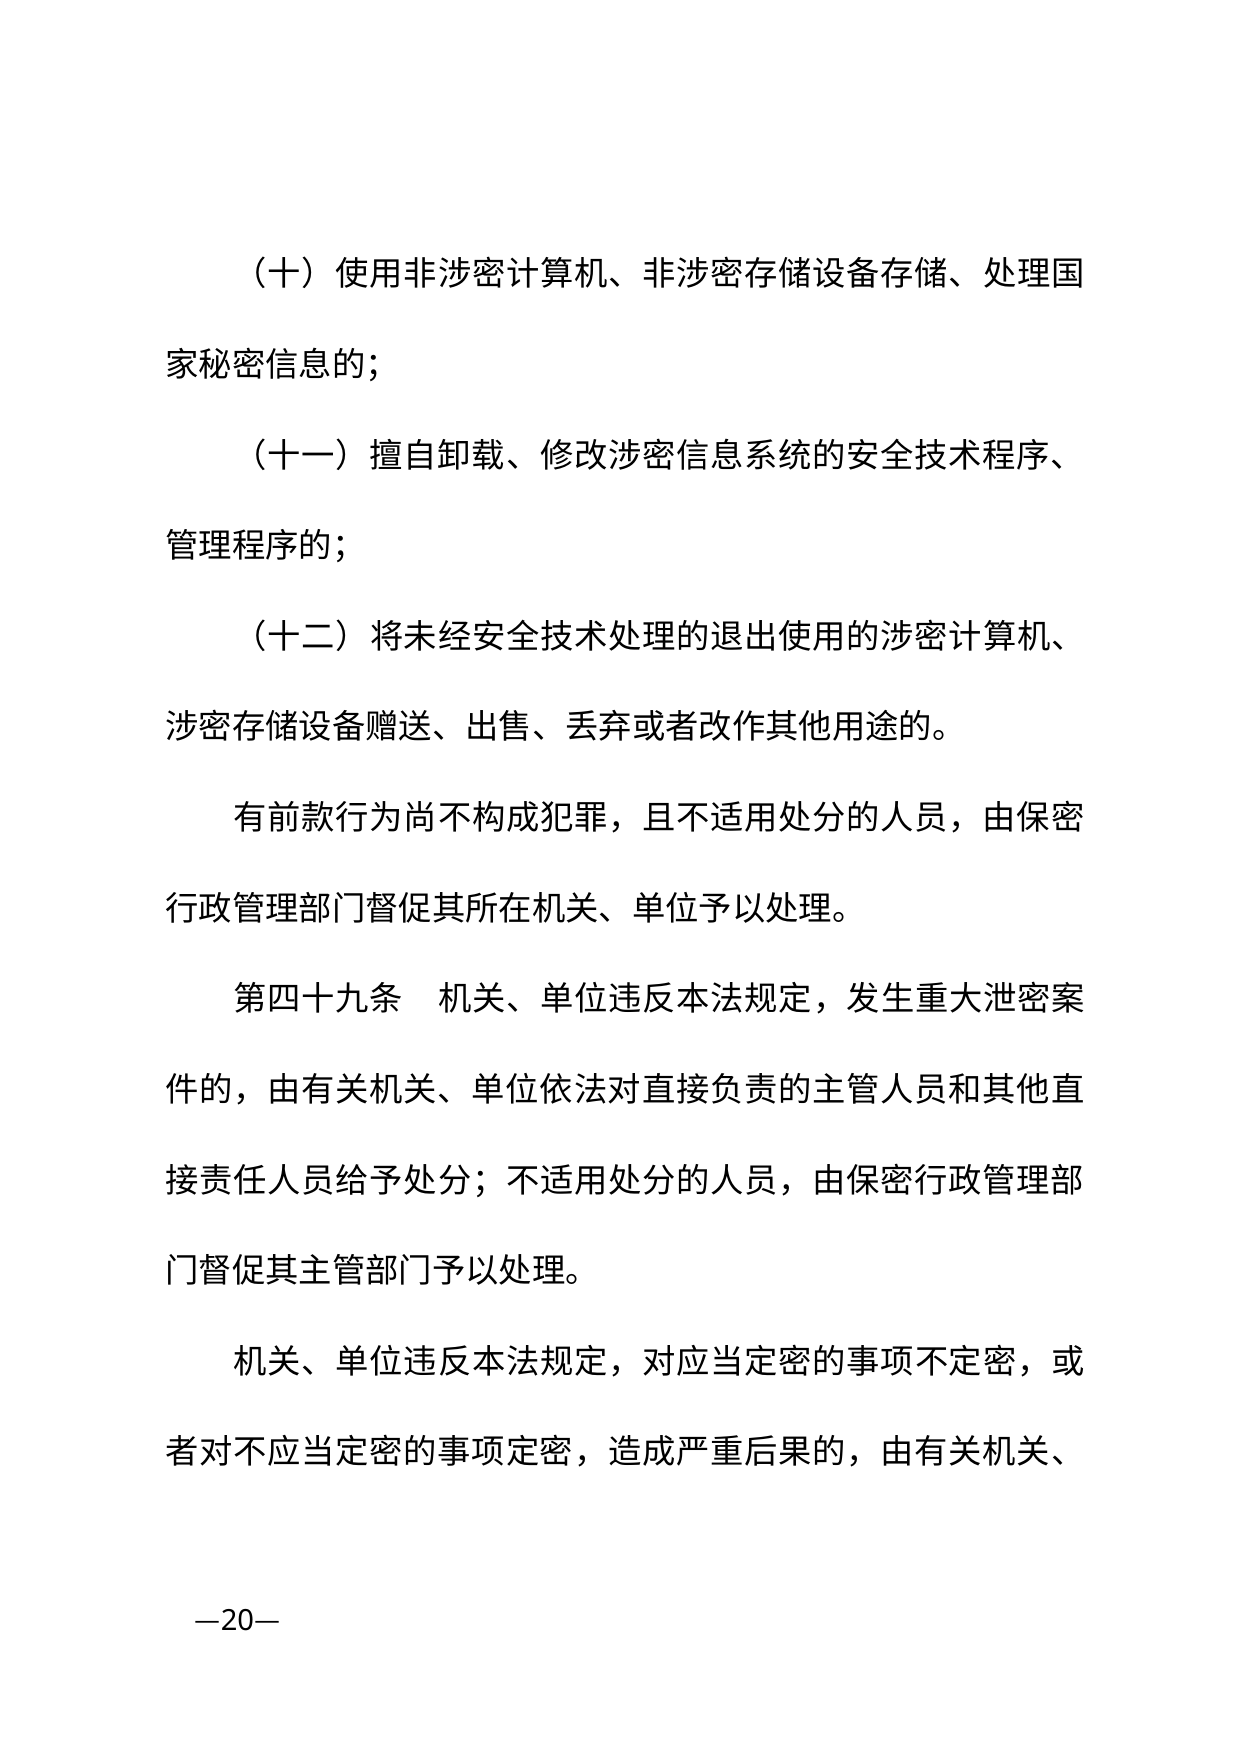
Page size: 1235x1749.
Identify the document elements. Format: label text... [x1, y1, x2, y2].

text 有前款行为尚不构成犯罪，且不适用处分的人员，由保密行政管理部门督促其所在机关、单位予以处理。 [165, 770, 1087, 951]
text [165, 1313, 1087, 1495]
text （十二）将未经安全技术处理的退出使用的涉密计算机、涉密存储设备赠送、出售、丢弃或者改作其他用途的。 [165, 588, 1087, 770]
text 第四十九条 机关、单位违反本法规定，发生重大泄密案件的，由有关机关、单位依法对直接负责的主管人员和其他直接责任人员给予处分；不适用处分的人员，由保密行政管理部门督促其主管部门予以处理。 [165, 951, 1087, 1313]
text （十）使用非涉密计算机、非涉密存储设备存储、处理国家秘密信息的； [165, 226, 1087, 407]
text （十一）擅自卸载、修改涉密信息系统的安全技术程序、管理程序的； [165, 407, 1087, 588]
